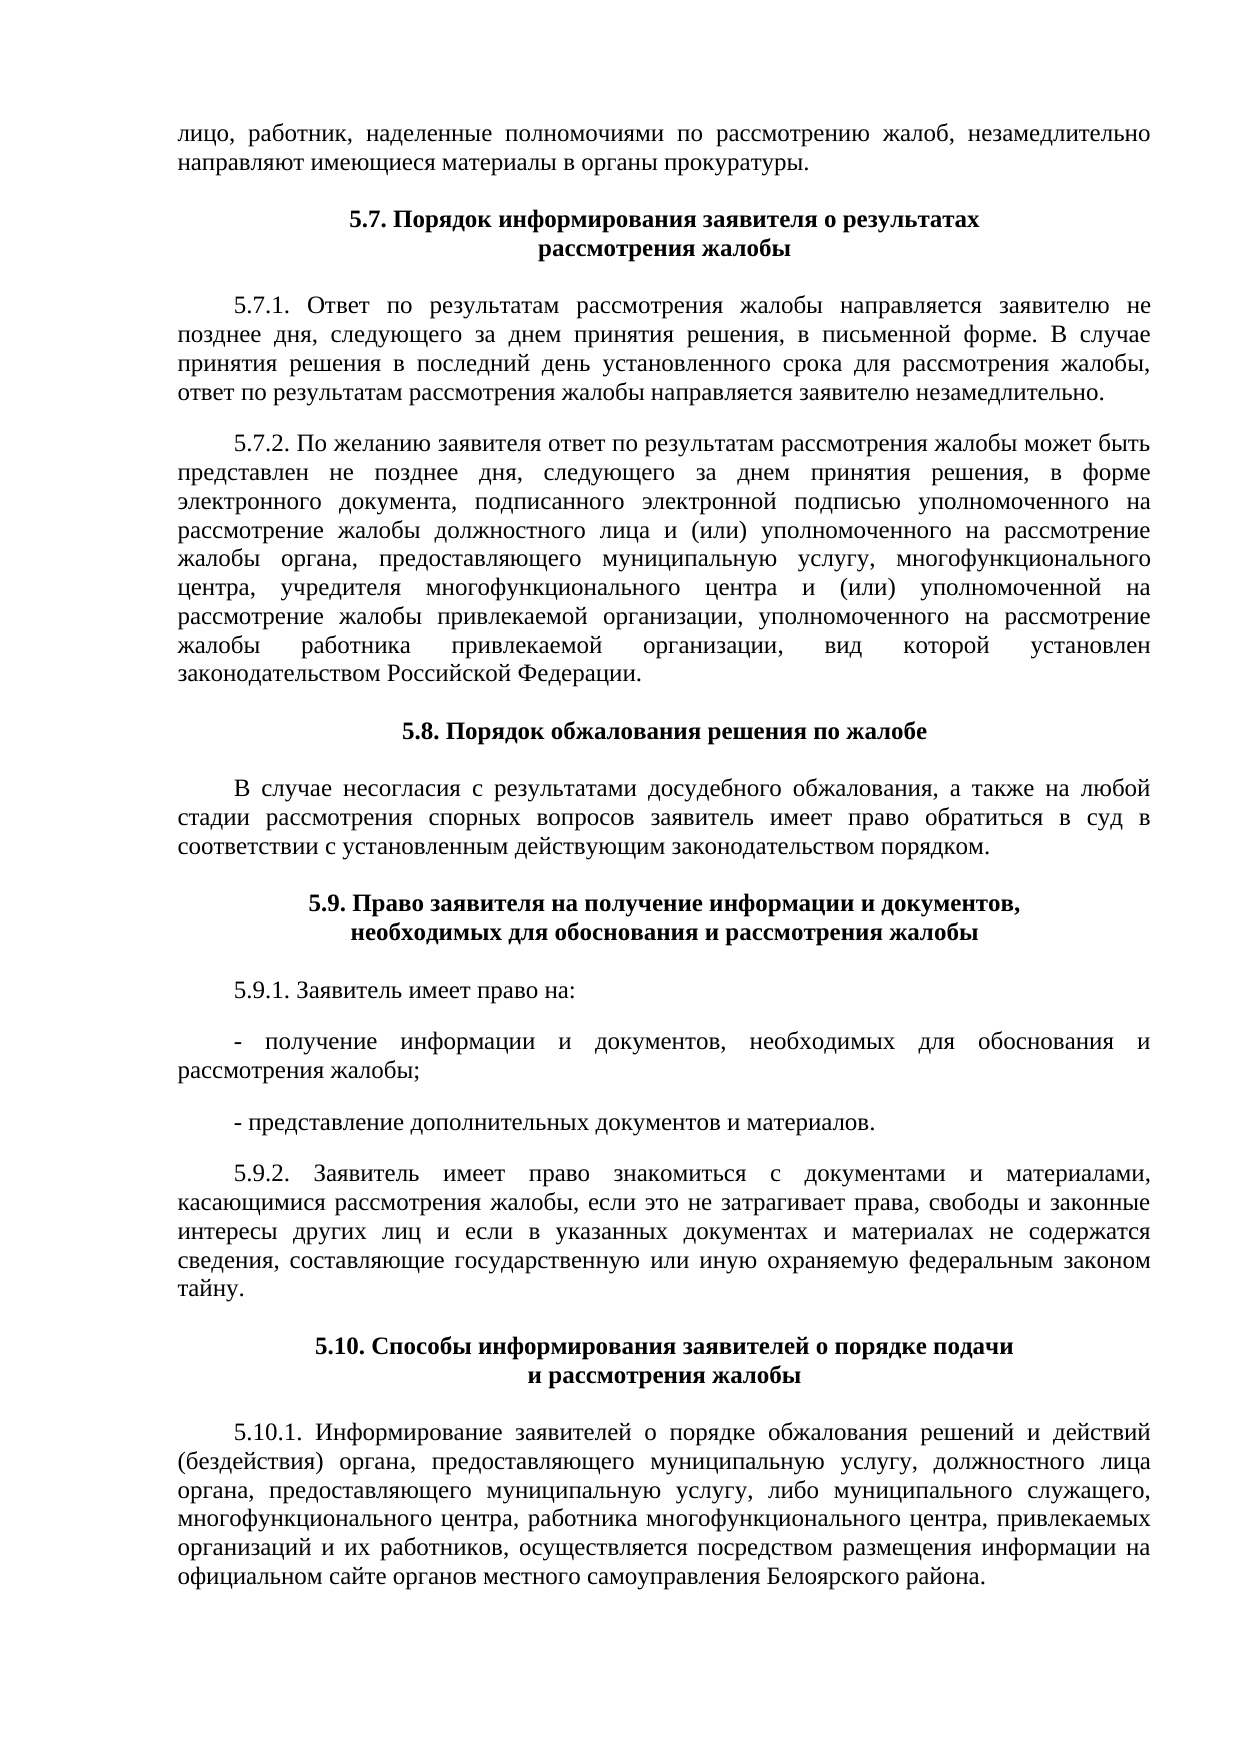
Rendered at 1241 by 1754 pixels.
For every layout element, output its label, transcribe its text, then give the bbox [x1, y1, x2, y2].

text В случае несогласия с результатами досудебного обжалования, а также на любой стадии рассмотрения спорных вопросов заявитель имеет право обратиться в суд в соответствии с установленным действующим законодательством порядком. [177, 773, 1152, 860]
text 5.10.1. Информирование заявителей о порядке обжалования решений и действий (бездействия) органа, предоставляющего муниципальную услугу, должностного лица органа, предоставляющего муниципальную услугу, либо муниципального служащего, многофункционального центра, работника многофункционального центра, привлекаемых организаций и их работников, осуществляется посредством размещения информации на официальном сайте органов местного самоуправления Белоярского района. [177, 1417, 1152, 1590]
title 5.7. Порядок информирования заявителя о результатах [177, 204, 1152, 233]
text 5.7.2. По желанию заявителя ответ по результатам рассмотрения жалобы может быть представлен не позднее дня, следующего за днем принятия решения, в форме электронного документа, подписанного электронной подписью уполномоченного на рассмотрение жалобы должностного лица и (или) уполномоченного на рассмотрение жалобы органа, предоставляющего муниципальную услугу, многофункционального центра, учредителя многофункционального центра и (или) уполномоченной на рассмотрение жалобы привлекаемой организации, уполномоченного на рассмотрение жалобы работника привлекаемой организации, вид которой установлен законодательством Российской Федерации. [177, 428, 1152, 687]
title рассмотрения жалобы [177, 233, 1152, 262]
text 5.9.2. Заявитель имеет право знакомиться с документами и материалами, касающимися рассмотрения жалобы, если это не затрагивает права, свободы и законные интересы других лиц и если в указанных документах и материалах не содержатся сведения, составляющие государственную или иную охраняемую федеральным законом тайну. [177, 1158, 1152, 1302]
text - представление дополнительных документов и материалов. [177, 1107, 1152, 1136]
title необходимых для обоснования и рассмотрения жалобы [177, 917, 1152, 946]
text 5.7.1. Ответ по результатам рассмотрения жалобы направляется заявителю не позднее дня, следующего за днем принятия решения, в письменной форме. В случае принятия решения в последний день установленного срока для рассмотрения жалобы, ответ по результатам рассмотрения жалобы направляется заявителю незамедлительно. [177, 291, 1152, 406]
title 5.10. Способы информирования заявителей о порядке подачи [177, 1331, 1152, 1360]
title 5.8. Порядок обжалования решения по жалобе [177, 716, 1152, 745]
text - получение информации и документов, необходимых для обоснования и рассмотрения жалобы; [177, 1026, 1152, 1084]
title 5.9. Право заявителя на получение информации и документов, [177, 888, 1152, 917]
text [177, 118, 1152, 176]
text 5.9.1. Заявитель имеет право на: [177, 975, 1152, 1003]
title и рассмотрения жалобы [177, 1360, 1152, 1388]
